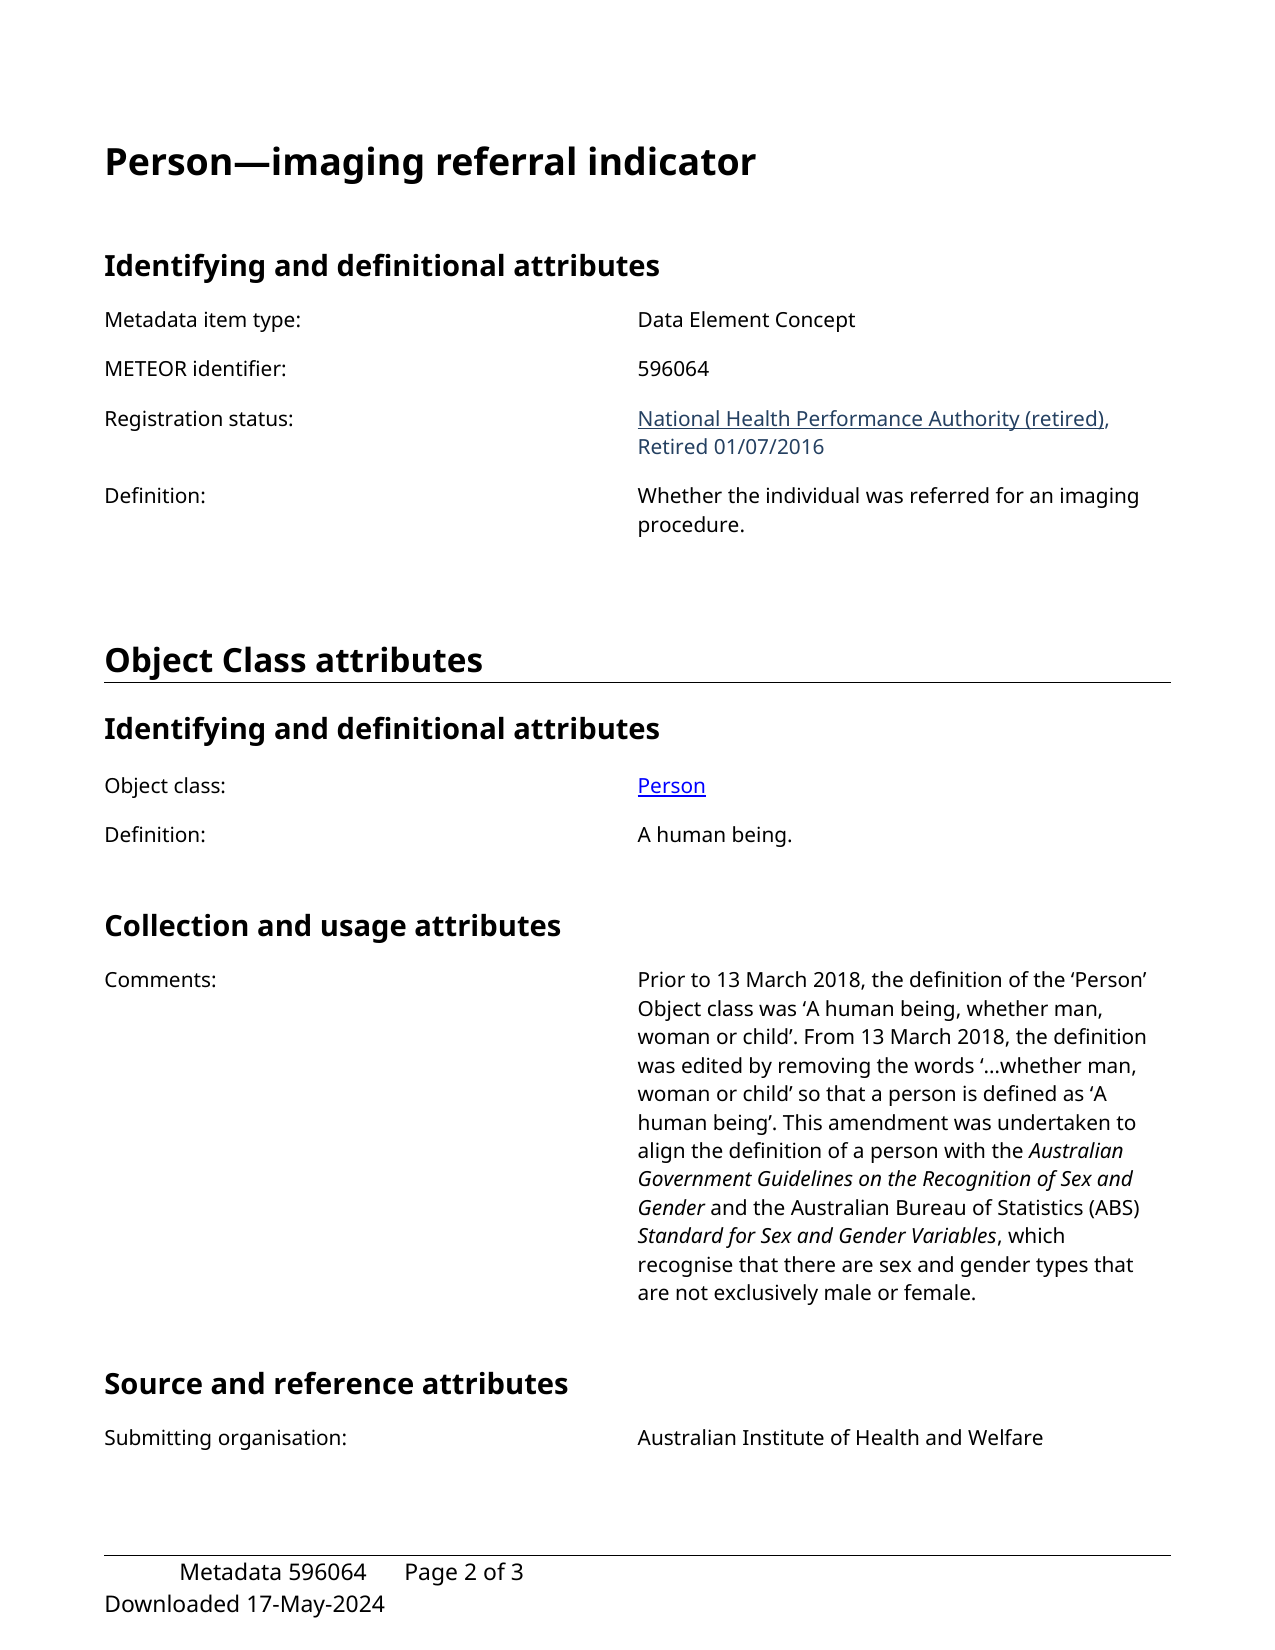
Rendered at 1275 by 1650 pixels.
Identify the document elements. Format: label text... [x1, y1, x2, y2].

table_cell National Health Performance Authority (retired), Retired 01/07/2016 [626, 394, 1159, 471]
table_cell Comments: [93, 955, 626, 1317]
table_cell Submitting organisation: [93, 1413, 626, 1493]
table_cell Prior to 13 March 2018, the definition of the ‘Person’ Object class was ‘A human being, whether man, woman or child’. From 13 March 2018, the definition was edited by removing the words ‘…whether man, woman or child’ so that a person is defined as ‘A human being’. This amendment was undertaken to align the definition of a person with the Australian Government Guidelines on the Recognition of Sex and Gender and the Australian Bureau of Statistics (ABS) Standard for Sex and Gender Variables, which recognise that there are sex and gender types that are not exclusively male or female. [626, 955, 1159, 1317]
table_cell Definition: [93, 471, 626, 549]
subtitle Object Class attributes [104, 636, 1171, 682]
table_header Person [626, 761, 1159, 810]
table_cell METEOR identifier: [93, 344, 626, 393]
table_cell Collection and usage attributes [93, 859, 1159, 955]
table_cell Whether the individual was referred for an imaging procedure. [626, 471, 1159, 549]
table_header Object class: [93, 761, 626, 810]
table_cell Australian Institute of Health and Welfare [626, 1413, 1159, 1493]
table_cell Data Element Concept [626, 295, 1159, 344]
subtitle Person—imaging referral indicator [104, 135, 1171, 186]
table_header Identifying and definitional attributes [93, 199, 1159, 295]
table_cell Registration status: [93, 394, 626, 471]
table_cell A human being. [626, 810, 1159, 859]
table_cell Source and reference attributes [93, 1317, 1159, 1413]
subtitle Identifying and definitional attributes [104, 708, 1171, 748]
table_cell Definition: [93, 810, 626, 859]
table_cell Metadata item type: [93, 295, 626, 344]
table_cell 596064 [626, 344, 1159, 393]
